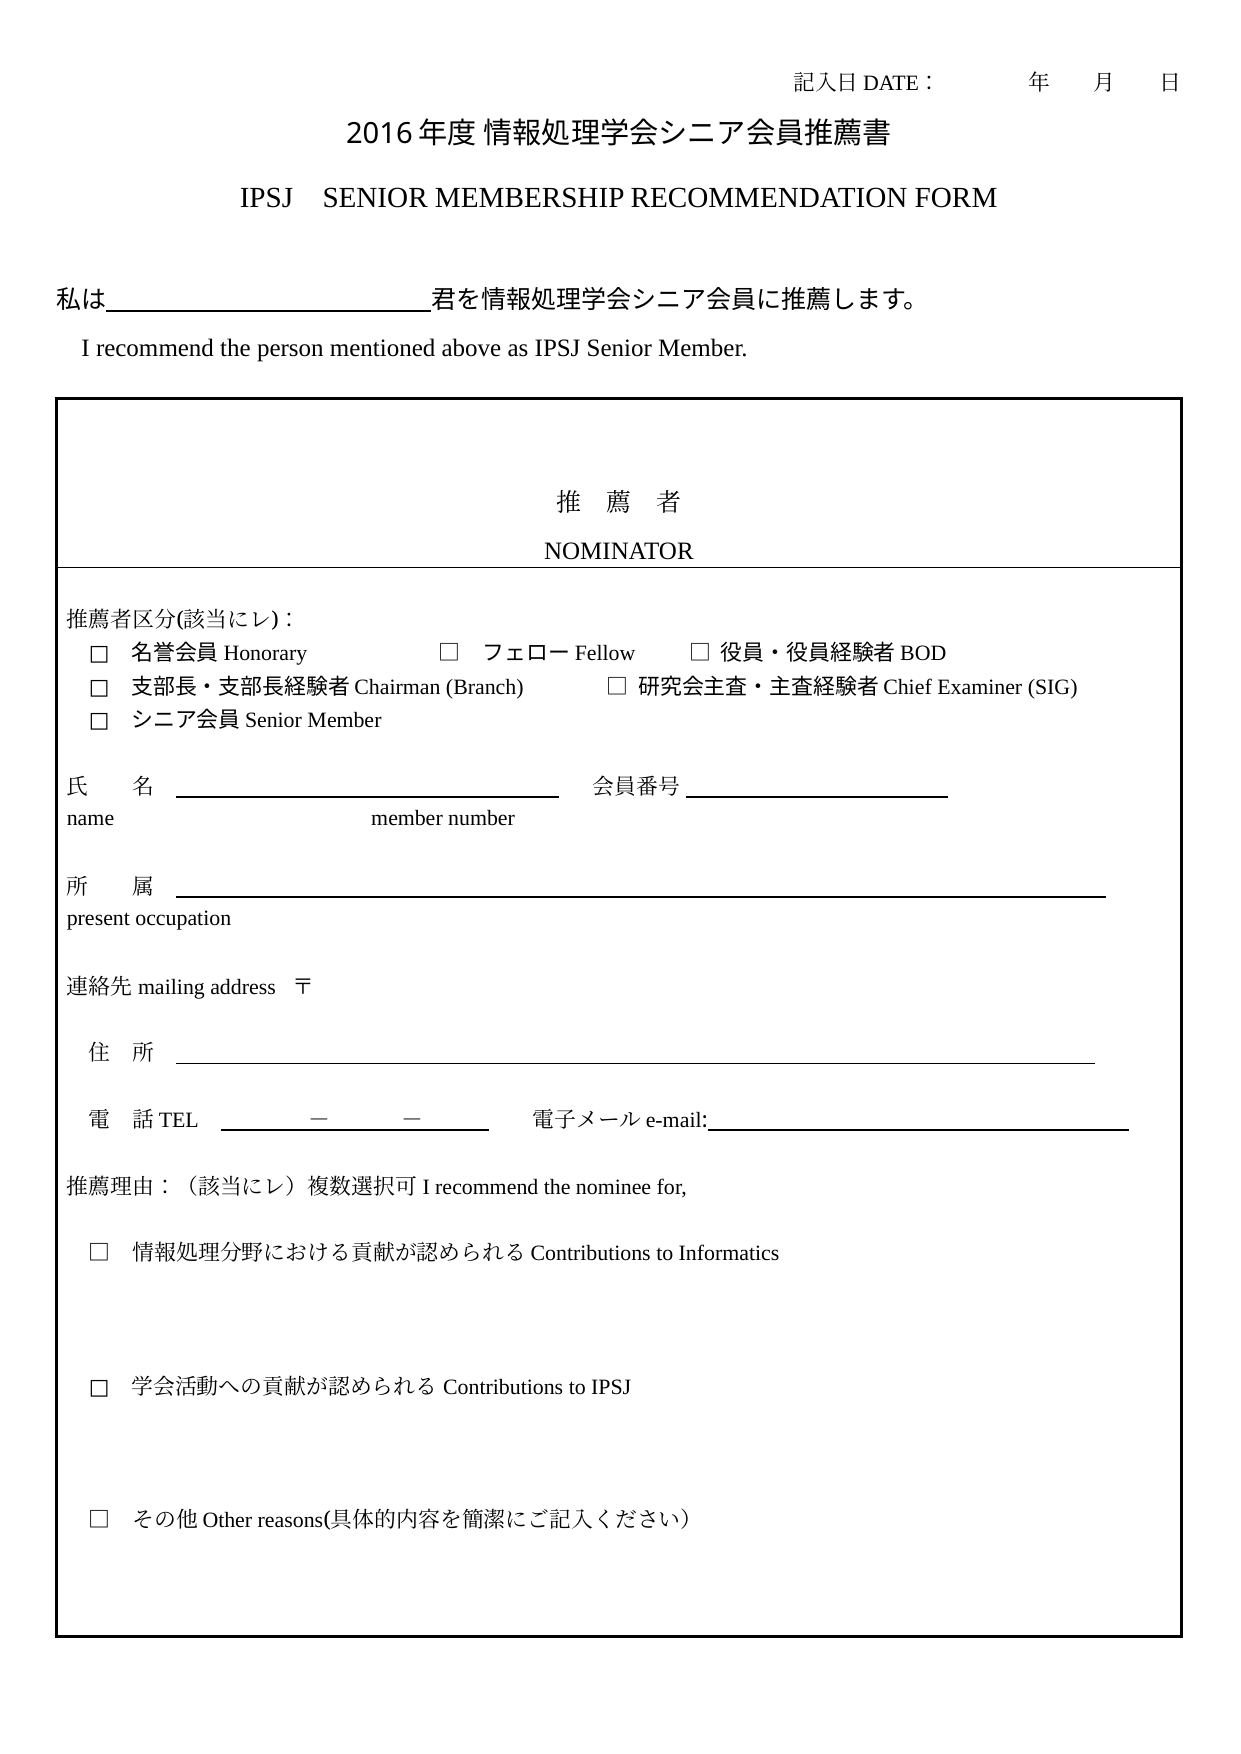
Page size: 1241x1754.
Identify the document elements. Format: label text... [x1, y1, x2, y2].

text 私は 君を情報処理学会シニア会員に推薦します。 [56, 264, 1181, 331]
table_cell 推薦者区分(該当にレ)： □ 名誉会員 Honorary □ フェロー Fellow □ 役員・役員経験者BOD □ 支部長・支部長経験者Chairman (Branch) □ 研究会主査・主査経験者Chief Examiner (SIG) □ シニア会員Senior Member 氏 名 会員番号 name member number 所 属 present occupation 連絡先 mailing address 〒 住 所 電 話TEL － － 電子メールe-mail: 推薦理由：（該当にレ）複数選択可 I recommend the nominee for, □ 情報処理分野における貢献が認められるContributions to Informatics □ 学会活動への貢献が認められる Contributions to IPSJ □ その他Other reasons(具体的内容を簡潔にご記入ください） [58, 568, 1180, 1635]
text 2016年度 情報処理学会シニア会員推薦書 [56, 97, 1181, 164]
text IPSJ SENIOR MEMBERSHIP RECOMMENDATION FORM [56, 164, 1181, 231]
text 記入日DATE： 年 月 日 [56, 64, 1181, 97]
table_header 推 薦 者 NOMINATOR [58, 400, 1180, 567]
text I recommend the person mentioned above as IPSJ Senior Member. [56, 331, 1181, 364]
